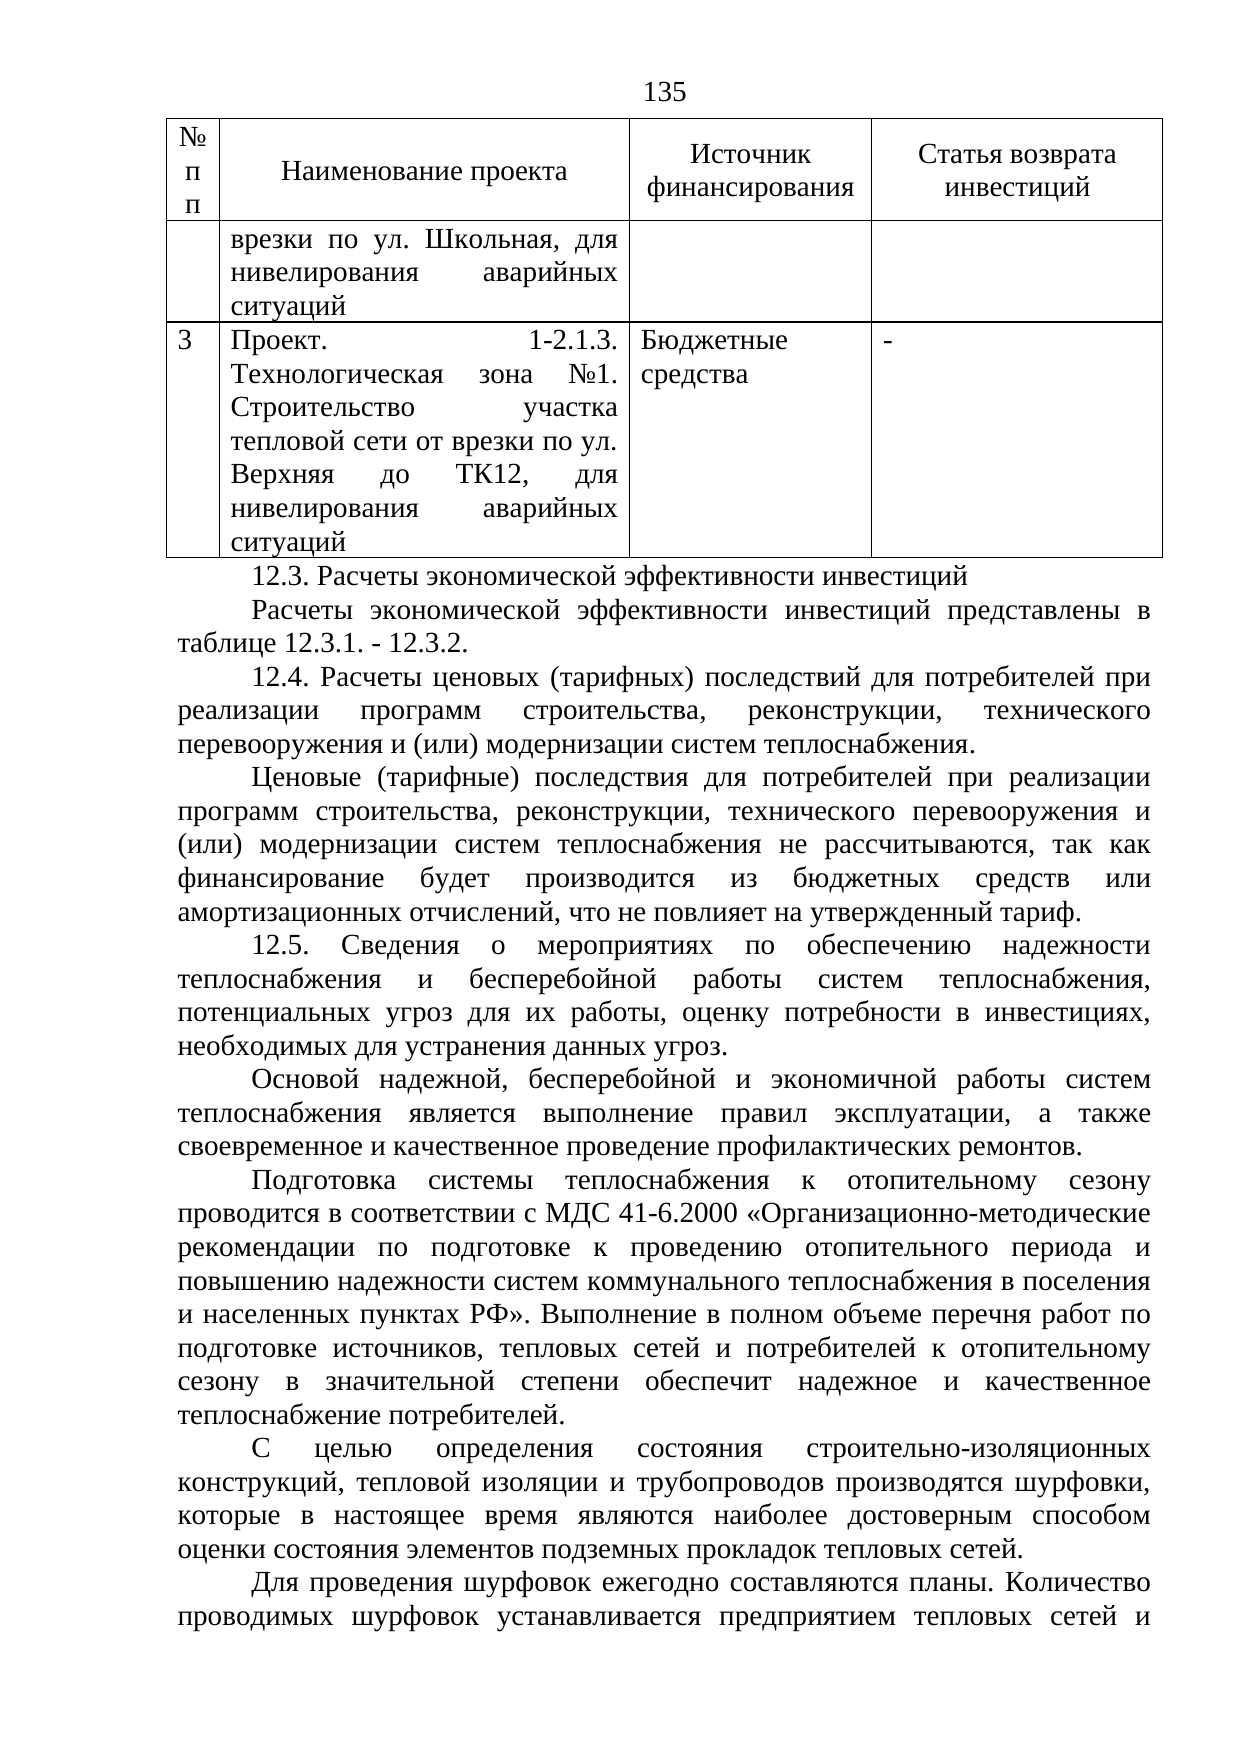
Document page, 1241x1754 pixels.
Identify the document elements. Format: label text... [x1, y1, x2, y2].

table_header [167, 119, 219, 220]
text С целью определения состояния строительно-изоляционных конструкций, тепловой изоляции и трубопроводов производятся шурфовки, которые в настоящее время являются наиболее достоверным способом оценки состояния элементов подземных прокладок тепловых сетей. [177, 1430, 1152, 1564]
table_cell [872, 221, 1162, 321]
text Основой надежной, бесперебойной и экономичной работы систем теплоснабжения является выполнение правил эксплуатации, а также своевременное и качественное проведение профилактических ремонтов. [177, 1061, 1152, 1162]
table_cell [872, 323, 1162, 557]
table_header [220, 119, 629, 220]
text Расчеты экономической эффективности инвестиций представлены в таблице 12.3.1. - 12.3.2. [177, 592, 1152, 659]
text 12.4. Расчеты ценовых (тарифных) последствий для потребителей при реализации программ строительства, реконструкции, технического перевооружения и (или) модернизации систем теплоснабжения. [177, 659, 1152, 759]
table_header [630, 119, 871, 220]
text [177, 1564, 1152, 1632]
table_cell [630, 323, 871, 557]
text 12.5. Сведения о мероприятиях по обеспечению надежности теплоснабжения и бесперебойной работы систем теплоснабжения, потенциальных угроз для их работы, оценку потребности в инвестициях, необходимых для устранения данных угроз. [177, 927, 1152, 1061]
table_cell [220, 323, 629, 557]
text Подготовка системы теплоснабжения к отопительному сезону проводится в соответствии с МДС 41-6.2000 «Организационно-методические рекомендации по подготовке к проведению отопительного периода и повышению надежности систем коммунального теплоснабжения в поселения и населенных пунктах РФ». Выполнение в полном объеме перечня работ по подготовке источников, тепловых сетей и потребителей к отопительному сезону в значительной степени обеспечит надежное и качественное теплоснабжение потребителей. [177, 1162, 1152, 1430]
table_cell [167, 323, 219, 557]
text 12.3. Расчеты экономической эффективности инвестиций [177, 558, 1152, 592]
text Ценовые (тарифные) последствия для потребителей при реализации программ строительства, реконструкции, технического перевооружения и (или) модернизации систем теплоснабжения не рассчитываются, так как финансирование будет производится из бюджетных средств или амортизационных отчислений, что не повлияет на утвержденный тариф. [177, 759, 1152, 927]
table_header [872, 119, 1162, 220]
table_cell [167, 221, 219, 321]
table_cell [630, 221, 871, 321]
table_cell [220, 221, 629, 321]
